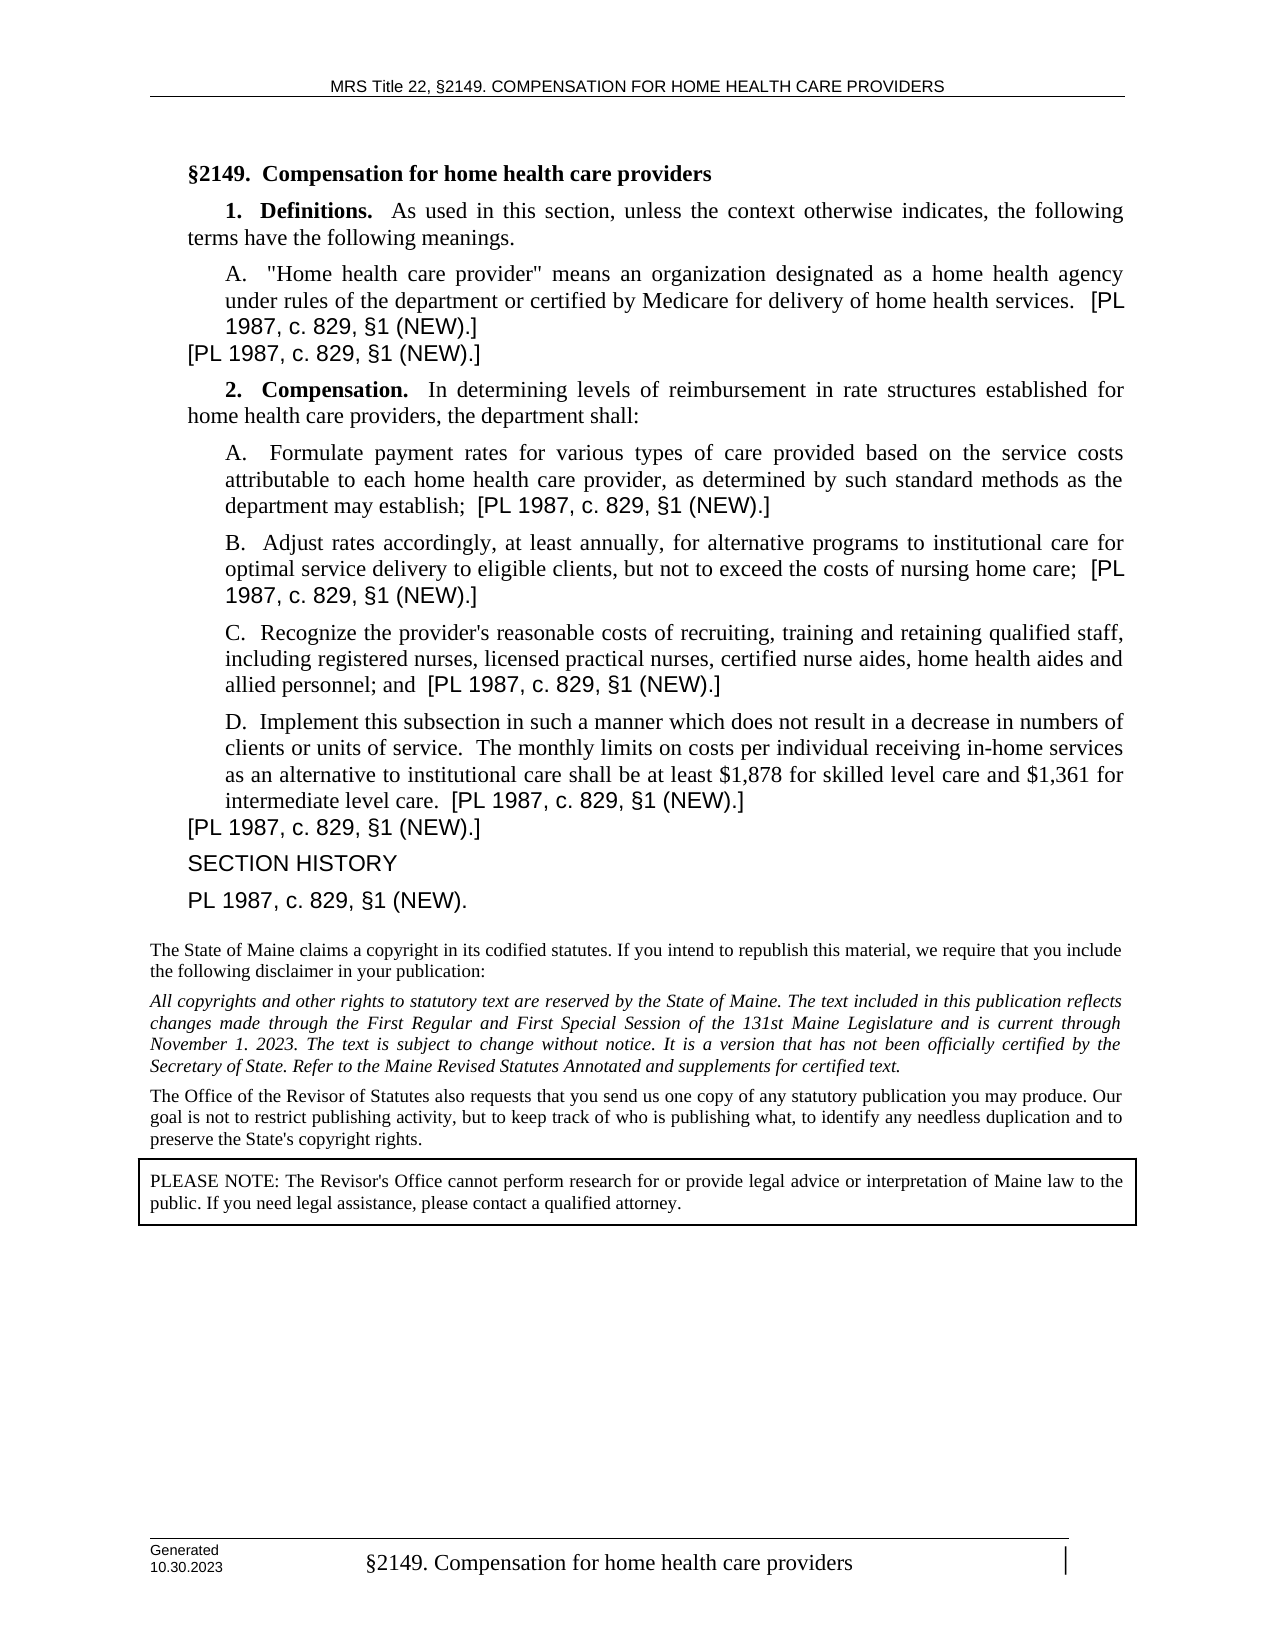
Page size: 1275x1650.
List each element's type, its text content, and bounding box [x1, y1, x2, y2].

text C. Recognize the provider's reasonable costs of recruiting, training and retaining qualified staff, including registered nurses, licensed practical nurses, certified nurse aides, home health aides and allied personnel; and [PL 1987, c. 829, §1 (NEW).] [225, 618, 1125, 698]
text The State of Maine claims a copyright in its codified statutes. If you intend to republish this material, we require that you include the following disclaimer in your publication: [150, 938, 1125, 982]
text The Office of the Revisor of Statutes also requests that you send us one copy of any statutory publication you may produce. Our goal is not to restrict publishing activity, but to keep track of who is publishing what, to identify any needless duplication and to preserve the State's copyright rights. [150, 1084, 1125, 1149]
text A. Formulate payment rates for various types of care provided based on the service costs attributable to each home health care provider, as determined by such standard methods as the department may establish; [PL 1987, c. 829, §1 (NEW).] [225, 439, 1125, 518]
text [PL 1987, c. 829, §1 (NEW).] [187, 814, 1125, 840]
text [PL 1987, c. 829, §1 (NEW).] [187, 339, 1125, 366]
text B. Adjust rates accordingly, at least annually, for alternative programs to institutional care for optimal service delivery to eligible clients, but not to exceed the costs of nursing home care; [PL 1987, c. 829, §1 (NEW).] [225, 529, 1125, 608]
text PL 1987, c. 829, §1 (NEW). [187, 887, 1125, 913]
text §2149. Compensation for home health care providers [187, 160, 1125, 187]
text D. Implement this subsection in such a manner which does not result in a decrease in numbers of clients or units of service. The monthly limits on costs per individual receiving in-home services as an alternative to institutional care shall be at least $1,878 for skilled level care and $1,361 for intermediate level care. [PL 1987, c. 829, §1 (NEW).] [225, 708, 1125, 814]
text 2. Compensation. In determining levels of reimbursement in rate structures established for home health care providers, the department shall: [187, 376, 1125, 429]
text 1. Definitions. As used in this section, unless the context otherwise indicates, the following terms have the following meanings. [187, 197, 1125, 250]
text A. "Home health care provider" means an organization designated as a home health agency under rules of the department or certified by Medicare for delivery of home health services. [PL 1987, c. 829, §1 (NEW).] [225, 260, 1125, 339]
text All copyrights and other rights to statutory text are reserved by the State of Maine. The text included in this publication reflects changes made through the First Regular and First Special Session of the 131st Maine Legislature and is current through November 1. 2023 . The text is subject to change without notice. It is a version that has not been officially certified by the Secretary of State. Refer to the Maine Revised Statutes Annotated and supplements for certified text. [150, 990, 1125, 1076]
text PLEASE NOTE: The Revisor's Office cannot perform research for or provide legal advice or interpretation of Maine law to the public. If you need legal assistance, please contact a qualified attorney. [140, 1160, 1135, 1224]
text SECTION HISTORY [187, 850, 1125, 877]
